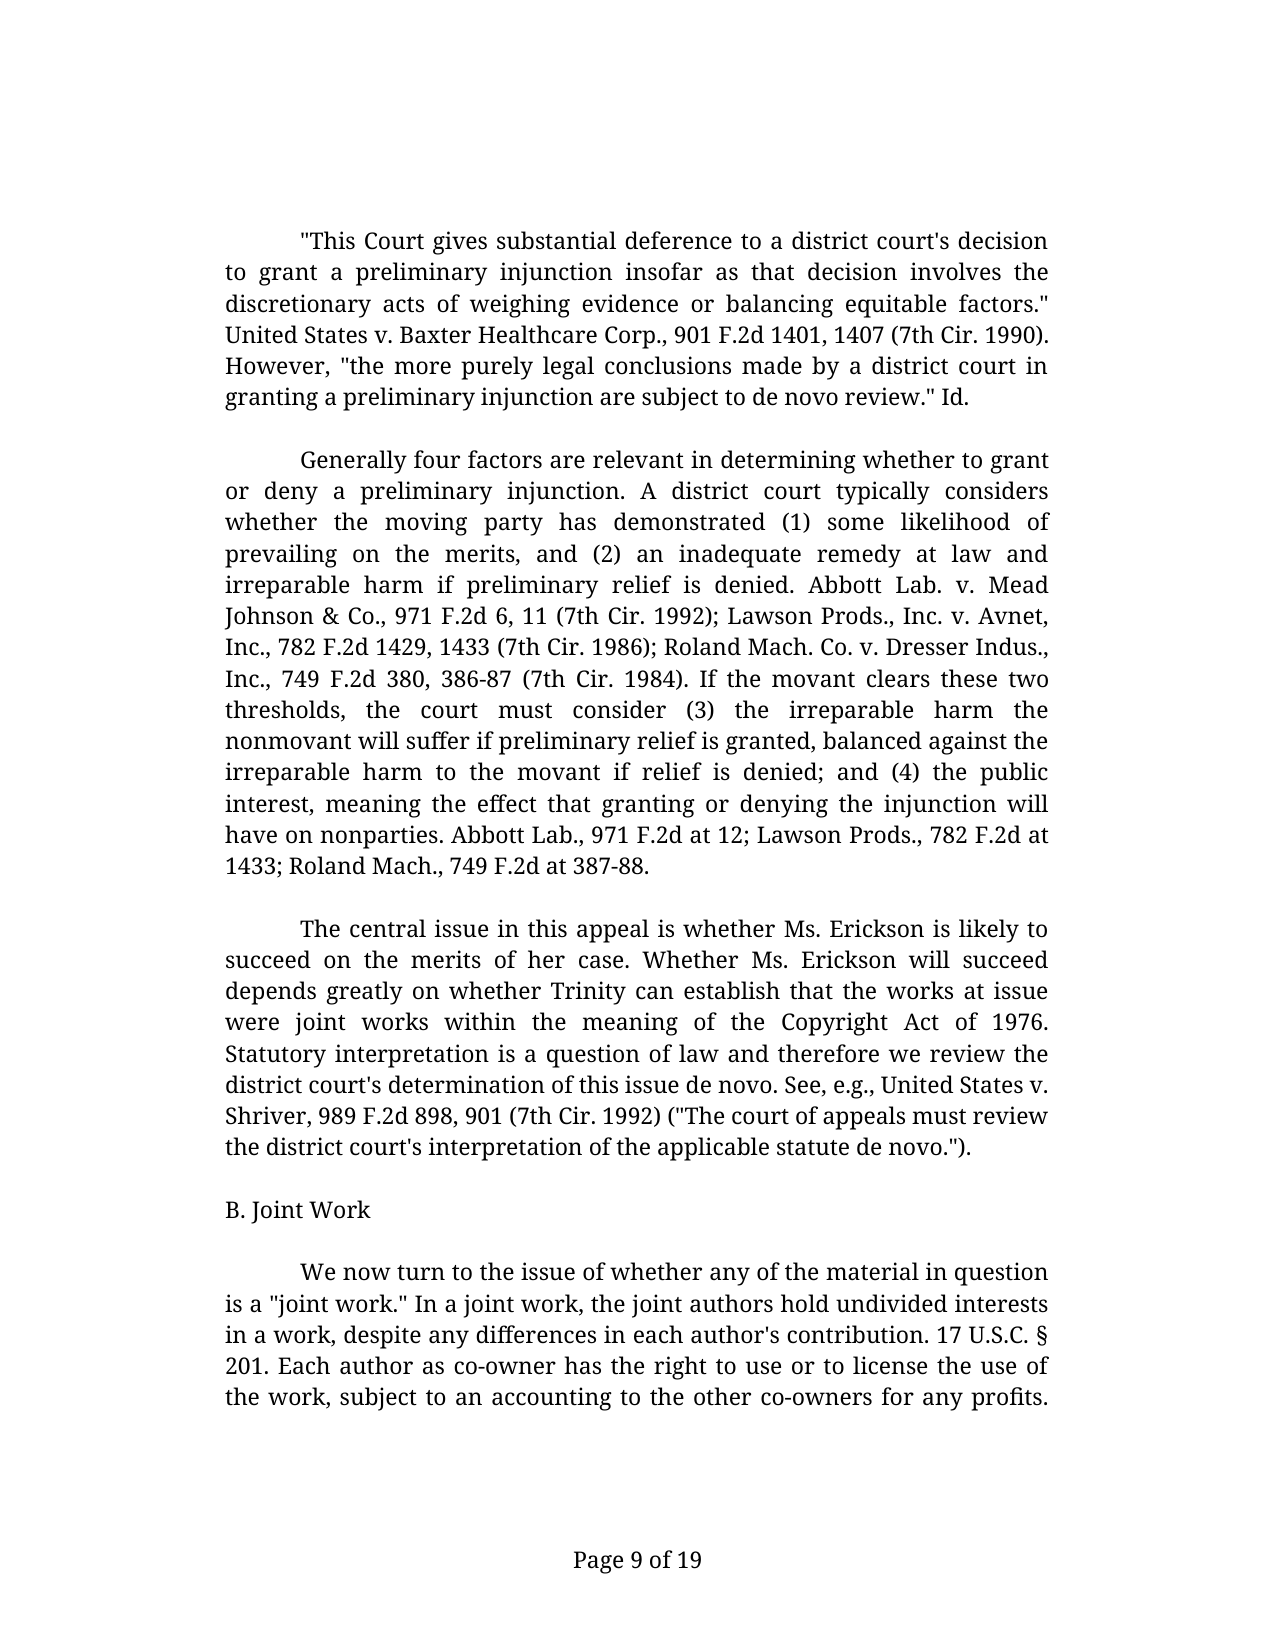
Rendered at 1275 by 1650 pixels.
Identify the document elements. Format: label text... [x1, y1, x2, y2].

text B. Joint Work [225, 1194, 1050, 1225]
text "This Court gives substantial deference to a district court's decision to grant a preliminary injunction insofar as that decision involves the discretionary acts of weighing evidence or balancing equitable factors." United States v. Baxter Healthcare Corp., 901 F.2d 1401, 1407 (7th Cir. 1990). However, "the more purely legal conclusions made by a district court in granting a preliminary injunction are subject to de novo review." Id. [225, 225, 1050, 412]
text Generally four factors are relevant in determining whether to grant or deny a preliminary injunction. A district court typically considers whether the moving party has demonstrated (1) some likelihood of prevailing on the merits, and (2) an inadequate remedy at law and irreparable harm if preliminary relief is denied. Abbott Lab. v. Mead Johnson & Co., 971 F.2d 6, 11 (7th Cir. 1992); Lawson Prods., Inc. v. Avnet, Inc., 782 F.2d 1429, 1433 (7th Cir. 1986); Roland Mach. Co. v. Dresser Indus., Inc., 749 F.2d 380, 386-87 (7th Cir. 1984). If the movant clears these two thresholds, the court must consider (3) the irreparable harm the nonmovant will suffer if preliminary relief is granted, balanced against the irreparable harm to the movant if relief is denied; and (4) the public interest, meaning the effect that granting or denying the injunction will have on nonparties. Abbott Lab., 971 F.2d at 12; Lawson Prods., 782 F.2d at 1433; Roland Mach., 749 F.2d at 387-88. [225, 444, 1050, 881]
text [225, 1256, 1050, 1412]
text The central issue in this appeal is whether Ms. Erickson is likely to succeed on the merits of her case. Whether Ms. Erickson will succeed depends greatly on whether Trinity can establish that the works at issue were joint works within the meaning of the Copyright Act of 1976. Statutory interpretation is a question of law and therefore we review the district court's determination of this issue de novo. See, e.g., United States v. Shriver, 989 F.2d 898, 901 (7th Cir. 1992) ("The court of appeals must review the district court's interpretation of the applicable statute de novo."). [225, 912, 1050, 1162]
